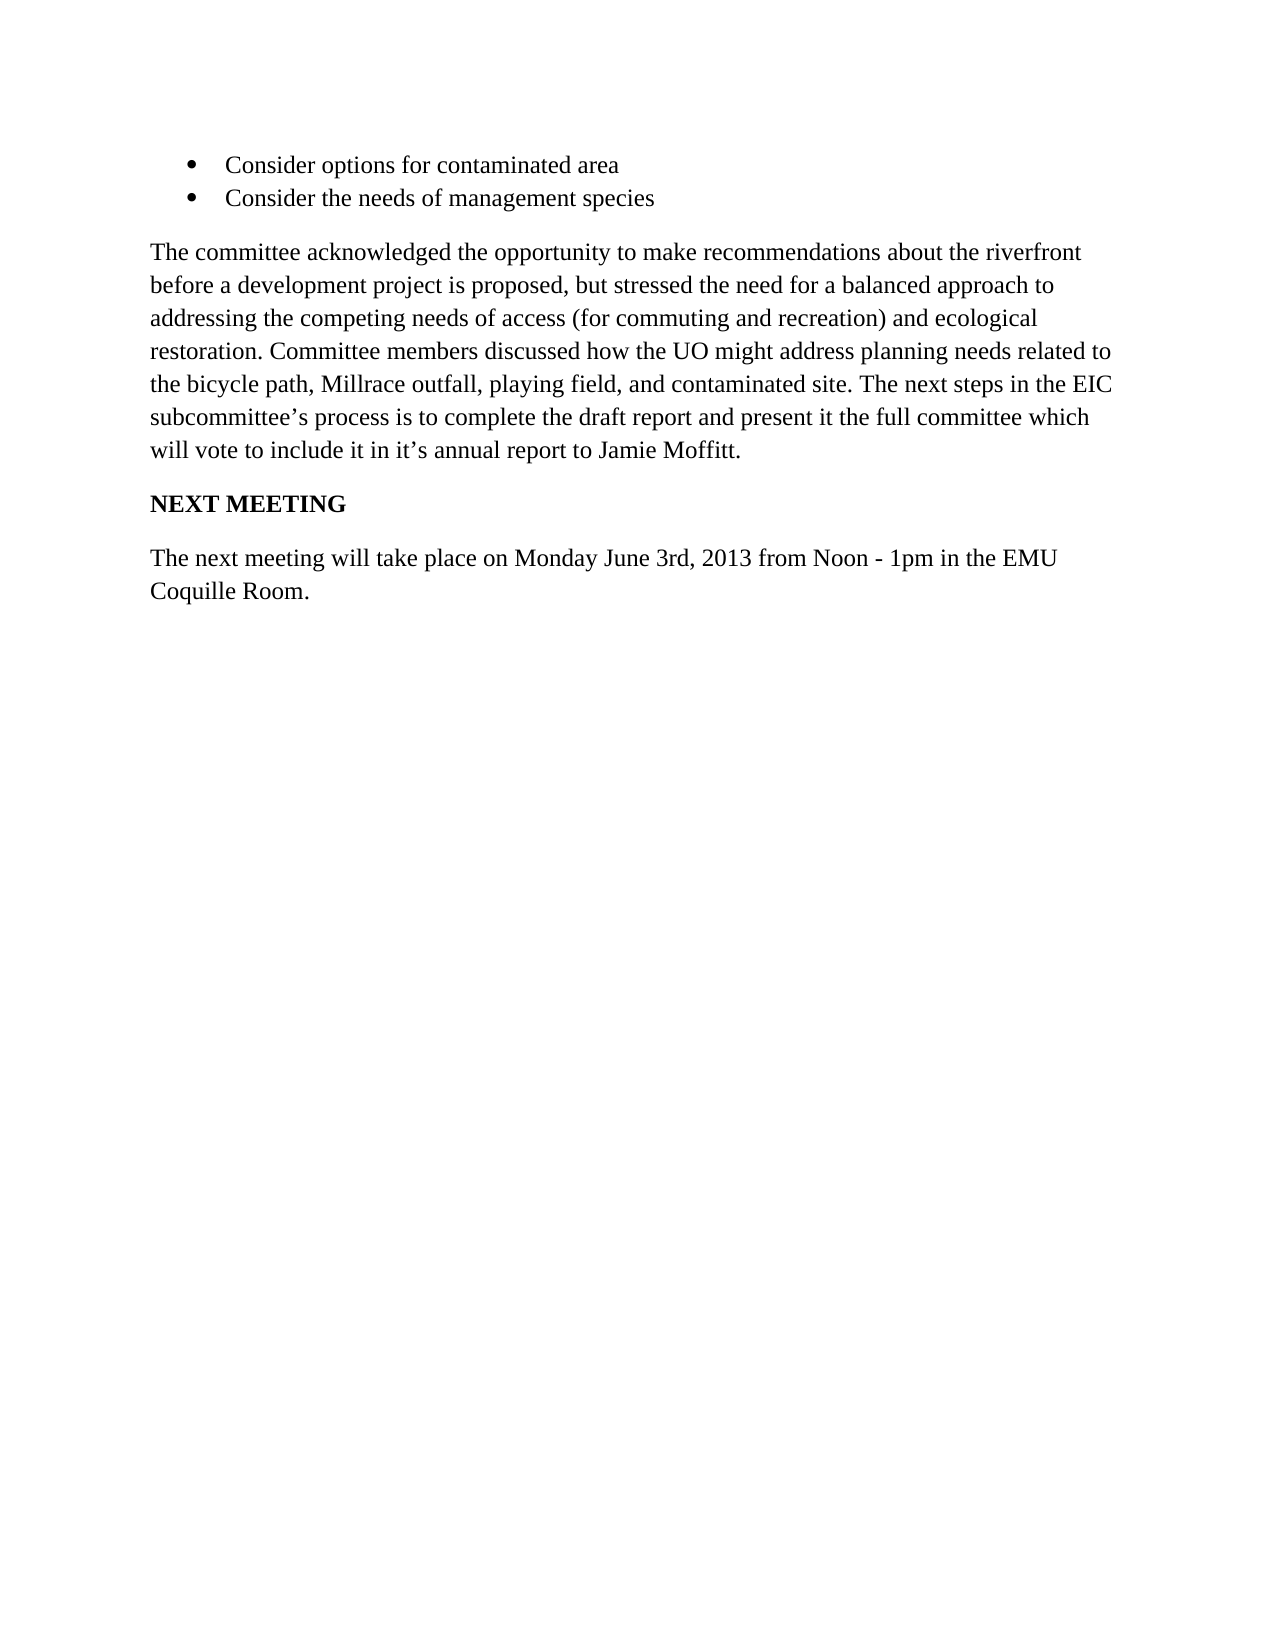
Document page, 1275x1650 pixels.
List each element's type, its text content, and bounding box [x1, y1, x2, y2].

list Consider the needs of management species [187, 183, 1125, 212]
text The committee acknowledged the opportunity to make recommendations about the riverfront before a development project is proposed, but stressed the need for a balanced approach to addressing the competing needs of access (for commuting and recreation) and ecological restoration. Committee members discussed how the UO might address planning needs related to the bicycle path, Millrace outfall, playing field, and contaminated site. The next steps in the EIC subcommittee’s process is to complete the draft report and present it the full committee which will vote to include it in it’s annual report to Jamie Moffitt. [150, 237, 1125, 464]
list Consider options for contaminated area [187, 150, 1125, 179]
text NEXT MEETING [150, 489, 1125, 518]
text The next meeting will take place on Monday June 3rd, 2013 from Noon - 1pm in the EMU Coquille Room. [150, 543, 1125, 604]
